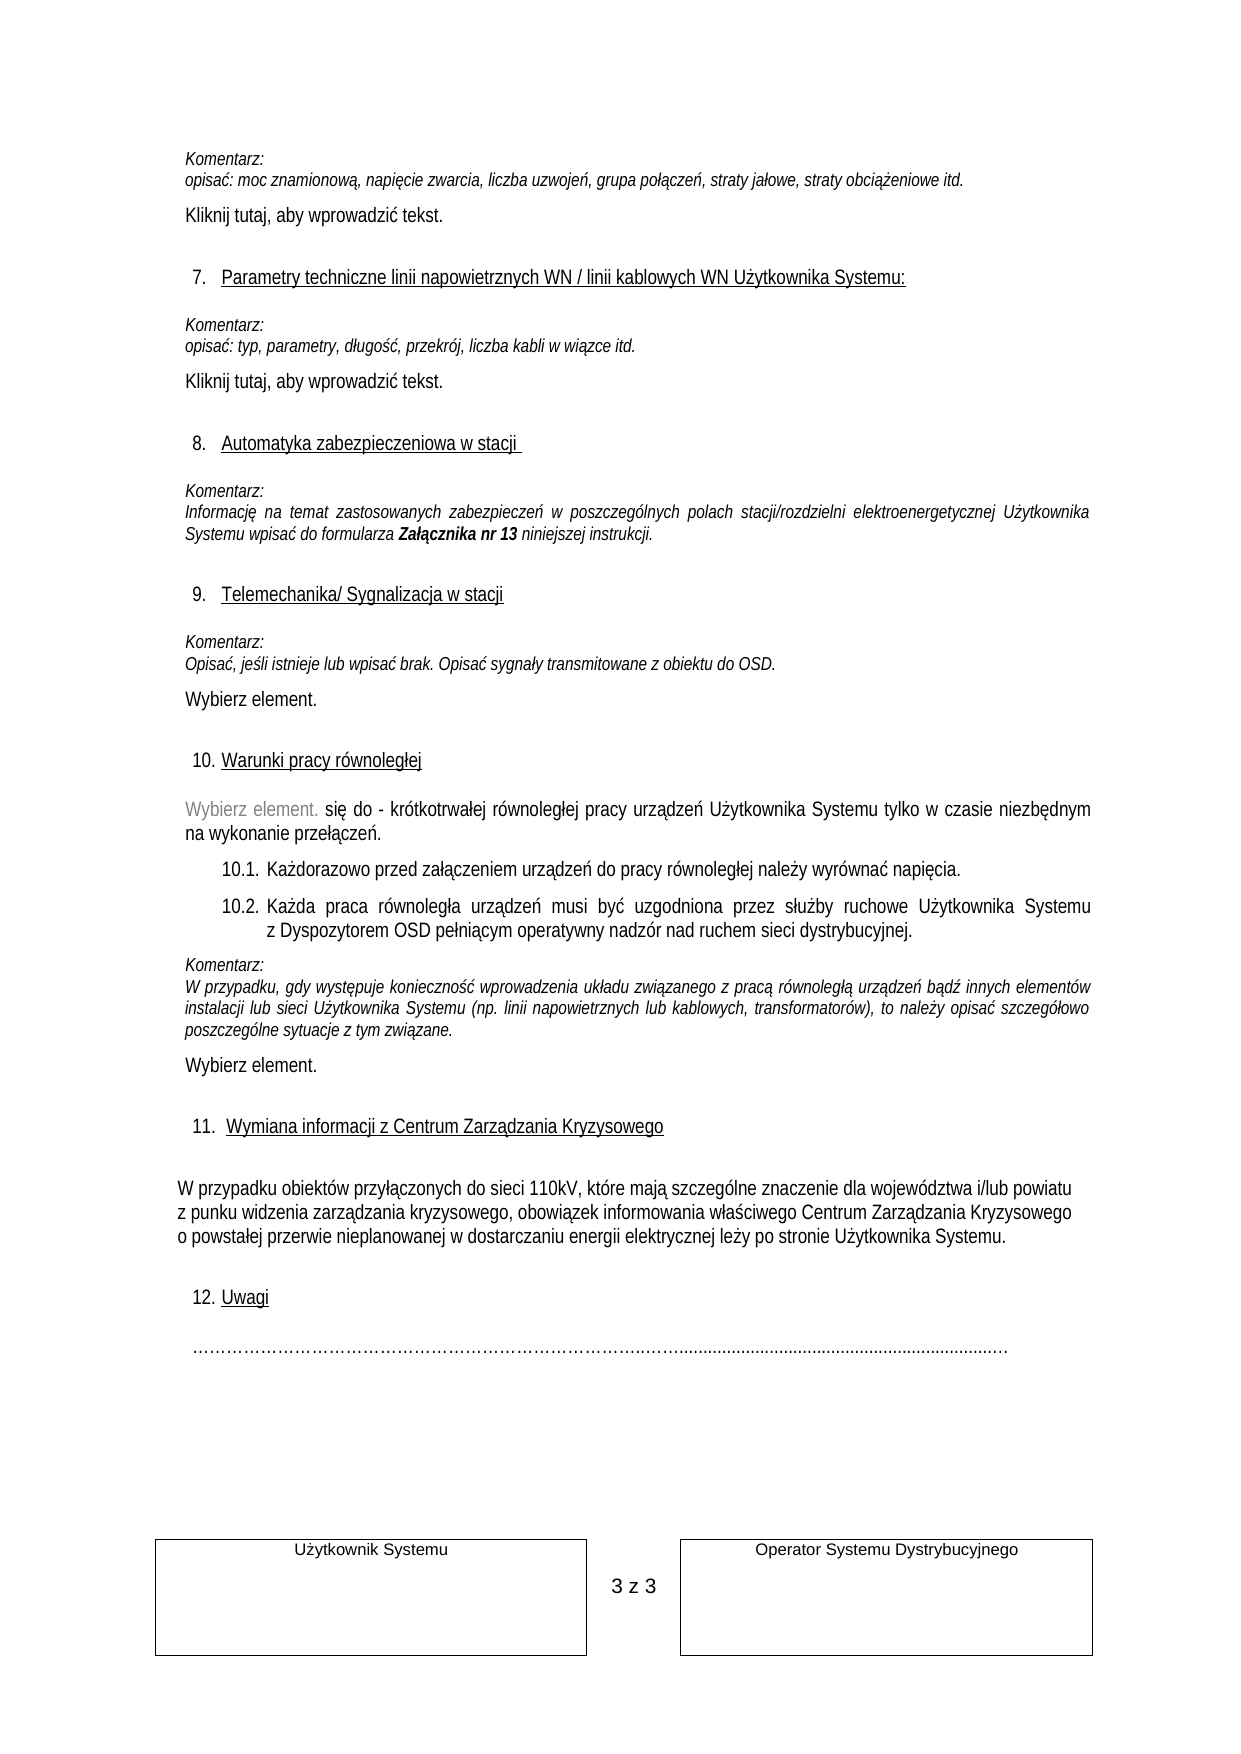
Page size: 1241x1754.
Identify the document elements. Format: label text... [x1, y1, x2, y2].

list Automatyka zabezpieczeniowa w stacji [192, 431, 1093, 455]
list Warunki pracy równoległej [192, 748, 1093, 772]
text opisać: moc znamionową, napięcie zwarcia, liczba uzwojeń, grupa połączeń, straty jałowe, straty obciążeniowe itd. [185, 169, 1093, 191]
text Komentarz: [185, 480, 1093, 501]
text opisać: typ, parametry, długość, przekrój, liczba kabli w wiązce itd. [185, 335, 1093, 357]
text Komentarz: [185, 314, 1093, 335]
list Każda praca równoległa urządzeń musi być uzgodniona przez służby ruchowe Użytkownika Systemu z Dyspozytorem OSD pełniącym operatywny nadzór nad ruchem sieci dystrybucyjnej. [222, 894, 1093, 942]
text W przypadku, gdy występuje konieczność wprowadzenia układu związanego z pracą równoległą urządzeń bądź innych elementów instalacji lub sieci Użytkownika Systemu (np. linii napowietrznych lub kablowych, transformatorów), to należy opisać szczegółowo poszczególne sytuacje z tym związane. [185, 976, 1093, 1040]
text Opisać, jeśli istnieje lub wpisać brak. Opisać sygnały transmitowane z obiektu do OSD. [185, 652, 1093, 674]
text się do - krótkotrwałej równoległej pracy urządzeń Użytkownika Systemu tylko w czasie niezbędnym na wykonanie przełączeń. [185, 797, 1093, 845]
list Parametry techniczne linii napowietrznych WN / linii kablowych WN Użytkownika Systemu: [192, 265, 1093, 289]
list Uwagi [192, 1285, 1093, 1309]
text Komentarz: [185, 954, 1093, 976]
list W przypadku obiektów przyłączonych do sieci 110kV, które mają szczególne znaczenie dla województwa i/lub powiatu z punku widzenia zarządzania kryzysowego, obowiązek informowania właściwego Centrum Zarządzania Kryzysowego o powstałej przerwie nieplanowanej w dostarczaniu energii elektrycznej leży po stronie Użytkownika Systemu. [177, 1176, 1093, 1248]
list Wymiana informacji z Centrum Zarządzania Kryzysowego [192, 1114, 1093, 1138]
list Telemechanika/ Sygnalizacja w stacji [192, 582, 1093, 606]
text Komentarz: [185, 631, 1093, 652]
text Informację na temat zastosowanych zabezpieczeń w poszczególnych polach stacji/rozdzielni elektroenergetycznej Użytkownika Systemu wpisać do formularza Załącznika nr 13 niniejszej instrukcji. [185, 501, 1093, 544]
list Każdorazowo przed załączeniem urządzeń do pracy równoległej należy wyrównać napięcia. [222, 857, 1093, 881]
text Komentarz: [185, 148, 1093, 169]
